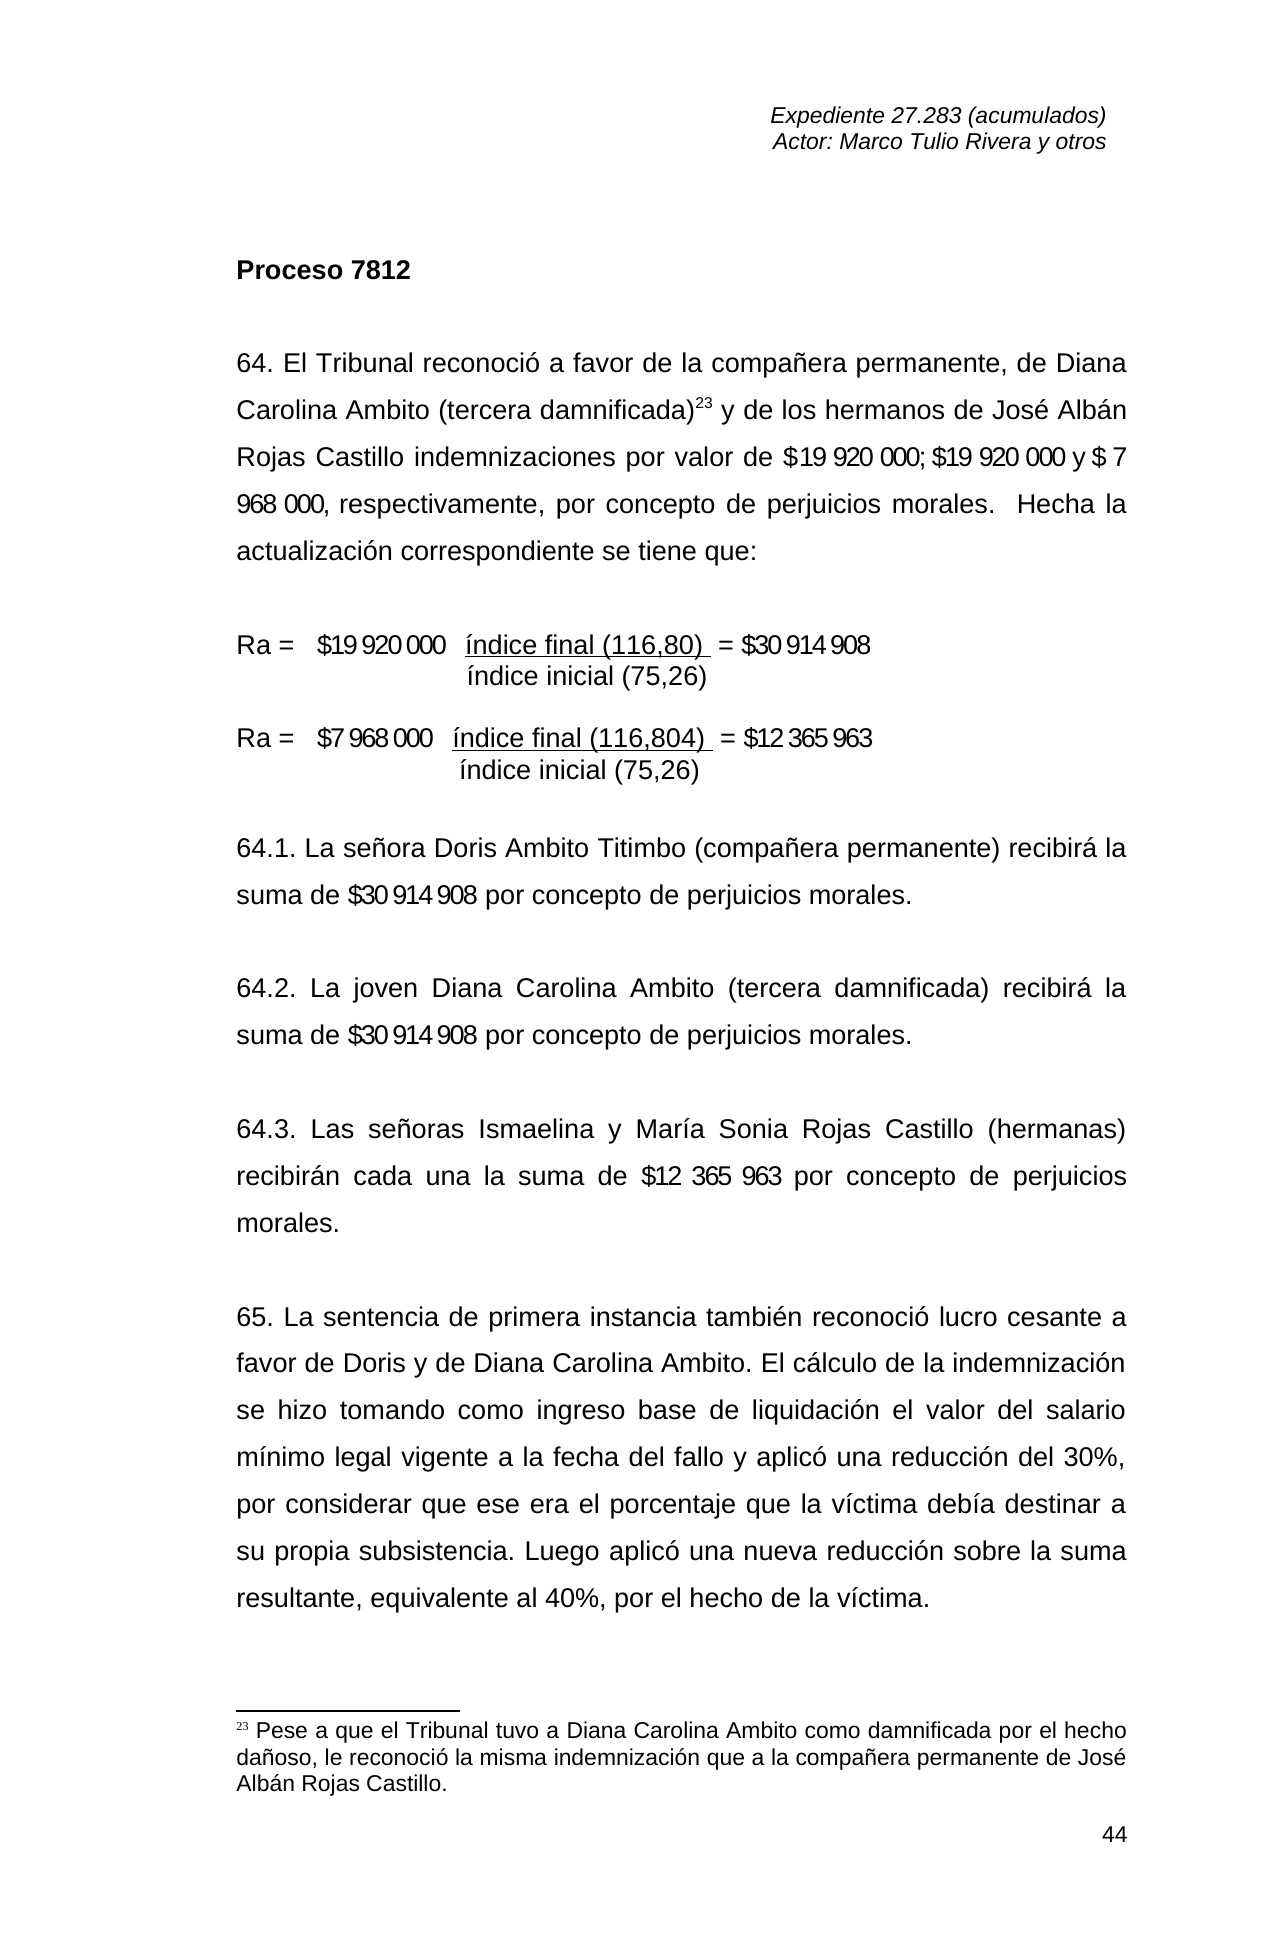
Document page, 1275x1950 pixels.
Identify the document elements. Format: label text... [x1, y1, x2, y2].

text 64.3. Las señoras Ismaelina y María Sonia Rojas Castillo (hermanas) recibirán cada una la suma de $12 365 963 por concepto de perjuicios morales. [236, 1113, 1127, 1238]
list 64. El Tribunal reconoció a favor de la compañera permanente, de Diana Carolina Ambito (tercera damnificada) y de los hermanos de José Albán Rojas Castillo indemnizaciones por valor de $19 920 000; $19 920 000 y $ 7 968 000, respectivamente, por concepto de perjuicios morales. Hecha la actualización correspondiente se tiene que: [236, 347, 1127, 566]
text 65. La sentencia de primera instancia también reconoció lucro cesante a favor de Doris y de Diana Carolina Ambito. El cálculo de la indemnización se hizo tomando como ingreso base de liquidación el valor del salario mínimo legal vigente a la fecha del fallo y aplicó una reducción del 30%, por considerar que ese era el porcentaje que la víctima debía destinar a su propia subsistencia. Luego aplicó una nueva reducción sobre la suma resultante, equivalente al 40%, por el hecho de la víctima. [236, 1301, 1127, 1613]
text Ra = $19 920 000 índice final (116,80) = $30 914 908 [236, 629, 1127, 660]
text 64.1. La señora Doris Ambito Titimbo (compañera permanente) recibirá la suma de $30 914 908 por concepto de perjuicios morales. [236, 832, 1127, 910]
text índice inicial (75,26) [236, 660, 1127, 691]
text 64.2. La joven Diana Carolina Ambito (tercera damnificada) recibirá la suma de $30 914 908 por concepto de perjuicios morales. [236, 972, 1127, 1051]
text índice inicial (75,26) [236, 754, 1127, 785]
text Ra = $7 968 000 índice final (116,804) = $12 365 963 [236, 722, 1127, 754]
text Proceso 7812 [236, 254, 1127, 285]
